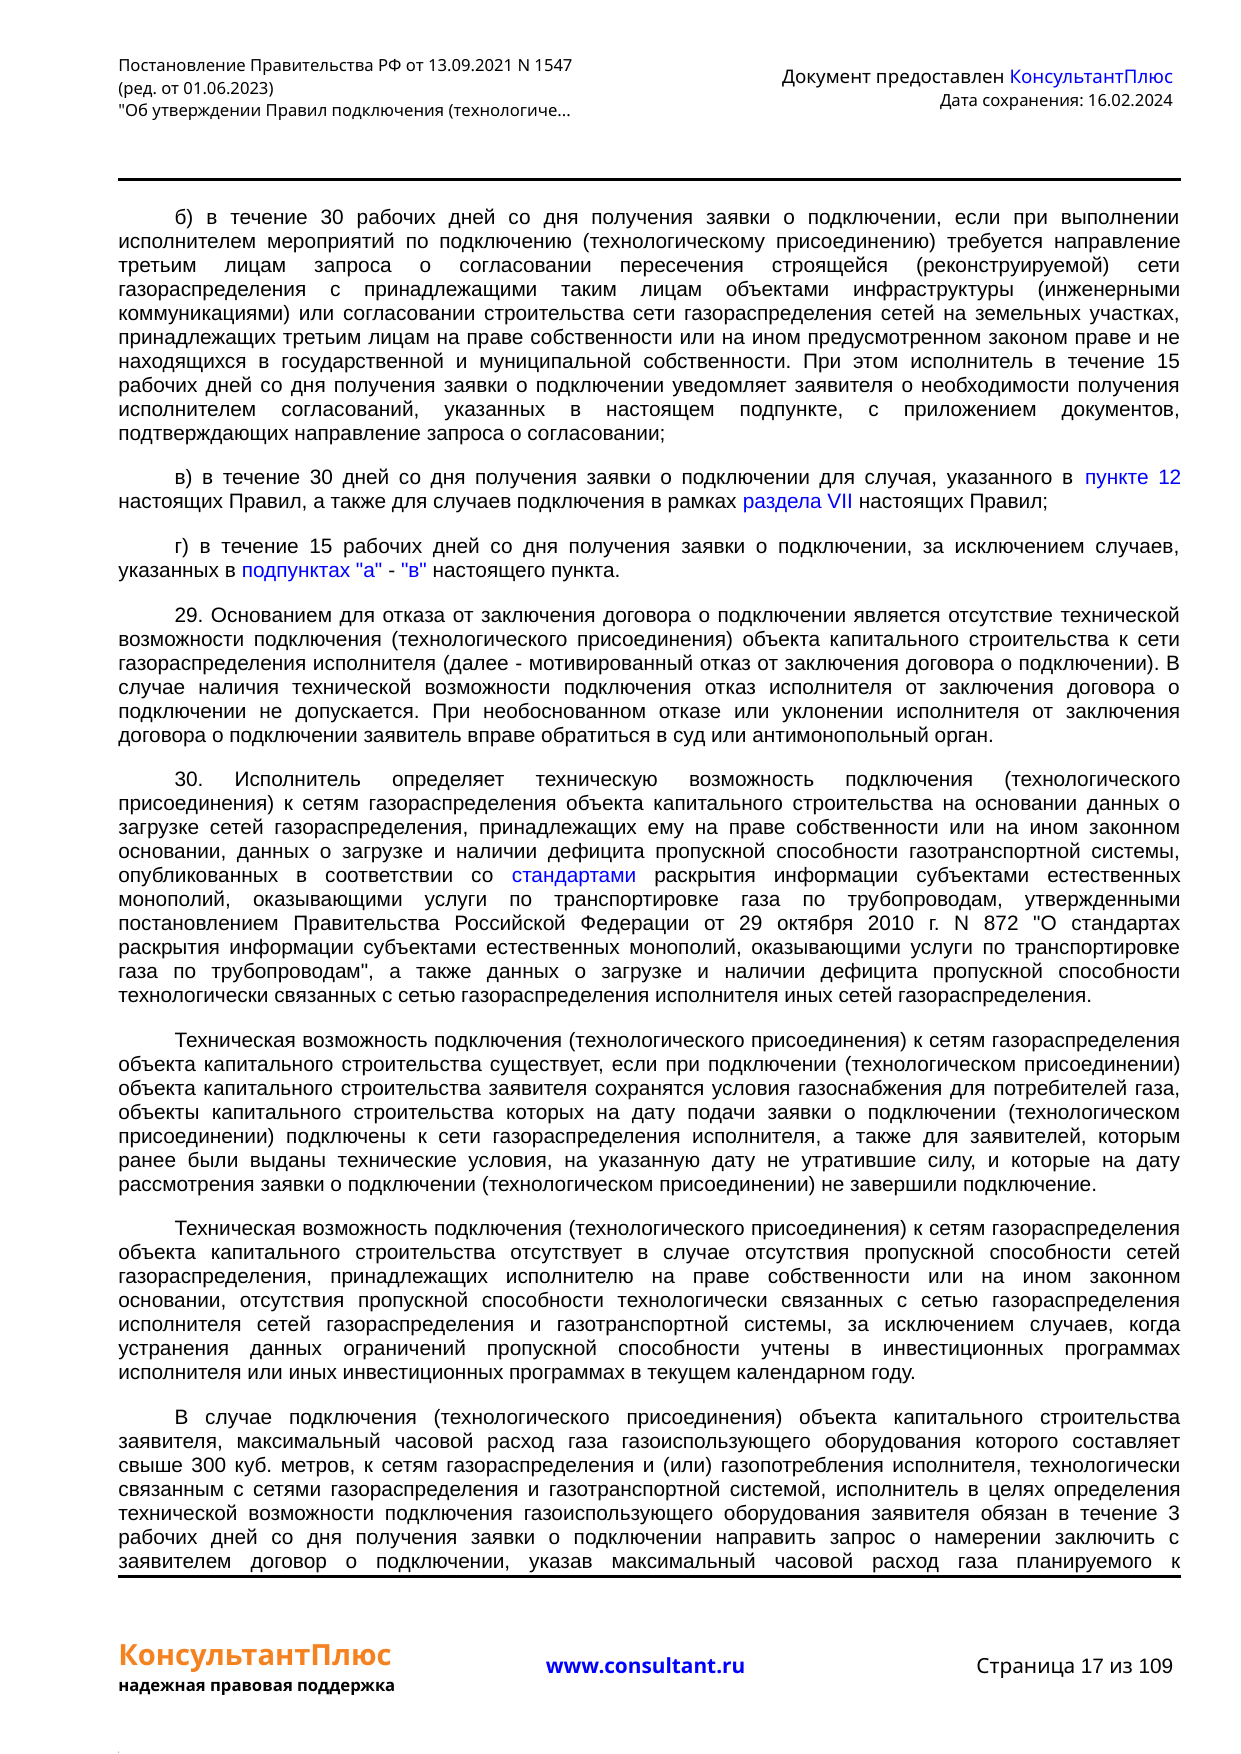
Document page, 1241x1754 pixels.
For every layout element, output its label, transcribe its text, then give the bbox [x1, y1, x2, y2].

text 30. Исполнитель определяет техническую возможность подключения (технологического присоединения) к сетям газораспределения объекта капитального строительства на основании данных о загрузке сетей газораспределения, принадлежащих ему на праве собственности или на ином законном основании, данных о загрузке и наличии дефицита пропускной способности газотранспортной системы, опубликованных в соответствии со стандартами раскрытия информации субъектами естественных монополий, оказывающими услуги по транспортировке газа по трубопроводам, утвержденными постановлением Правительства Российской Федерации от 29 октября 2010 г. N 872 "О стандартах раскрытия информации субъектами естественных монополий, оказывающими услуги по транспортировке газа по трубопроводам", а также данных о загрузке и наличии дефицита пропускной способности технологически связанных с сетью газораспределения исполнителя иных сетей газораспределения. [118, 767, 1181, 1007]
text б) в течение 30 рабочих дней со дня получения заявки о подключении, если при выполнении исполнителем мероприятий по подключению (технологическому присоединению) требуется направление третьим лицам запроса о согласовании пересечения строящейся (реконструируемой) сети газораспределения с принадлежащими таким лицам объектами инфраструктуры (инженерными коммуникациями) или согласовании строительства сети газораспределения сетей на земельных участках, принадлежащих третьим лицам на праве собственности или на ином предусмотренном законом праве и не находящихся в государственной и муниципальной собственности. При этом исполнитель в течение 15 рабочих дней со дня получения заявки о подключении уведомляет заявителя о необходимости получения исполнителем согласований, указанных в настоящем подпункте, с приложением документов, подтверждающих направление запроса о согласовании; [118, 205, 1181, 444]
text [118, 1405, 1181, 1572]
text в) в течение 30 дней со дня получения заявки о подключении для случая, указанного в пункте 12 настоящих Правил, а также для случаев подключения в рамках раздела VII настоящих Правил; [118, 465, 1181, 513]
text Техническая возможность подключения (технологического присоединения) к сетям газораспределения объекта капитального строительства существует, если при подключении (технологическом присоединении) объекта капитального строительства заявителя сохранятся условия газоснабжения для потребителей газа, объекты капитального строительства которых на дату подачи заявки о подключении (технологическом присоединении) подключены к сети газораспределения исполнителя, а также для заявителей, которым ранее были выданы технические условия, на указанную дату не утратившие силу, и которые на дату рассмотрения заявки о подключении (технологическом присоединении) не завершили подключение. [118, 1028, 1181, 1195]
text Техническая возможность подключения (технологического присоединения) к сетям газораспределения объекта капитального строительства отсутствует в случае отсутствия пропускной способности сетей газораспределения, принадлежащих исполнителю на праве собственности или на ином законном основании, отсутствия пропускной способности технологически связанных с сетью газораспределения исполнителя сетей газораспределения и газотранспортной системы, за исключением случаев, когда устранения данных ограничений пропускной способности учтены в инвестиционных программах исполнителя или иных инвестиционных программах в текущем календарном году. [118, 1216, 1181, 1384]
text 29. Основанием для отказа от заключения договора о подключении является отсутствие технической возможности подключения (технологического присоединения) объекта капитального строительства к сети газораспределения исполнителя (далее - мотивированный отказ от заключения договора о подключении). В случае наличия технической возможности подключения отказ исполнителя от заключения договора о подключении не допускается. При необоснованном отказе или уклонении исполнителя от заключения договора о подключении заявитель вправе обратиться в суд или антимонопольный орган. [118, 603, 1181, 746]
text г) в течение 15 рабочих дней со дня получения заявки о подключении, за исключением случаев, указанных в подпунктах "а" - "в" настоящего пункта. [118, 534, 1181, 582]
